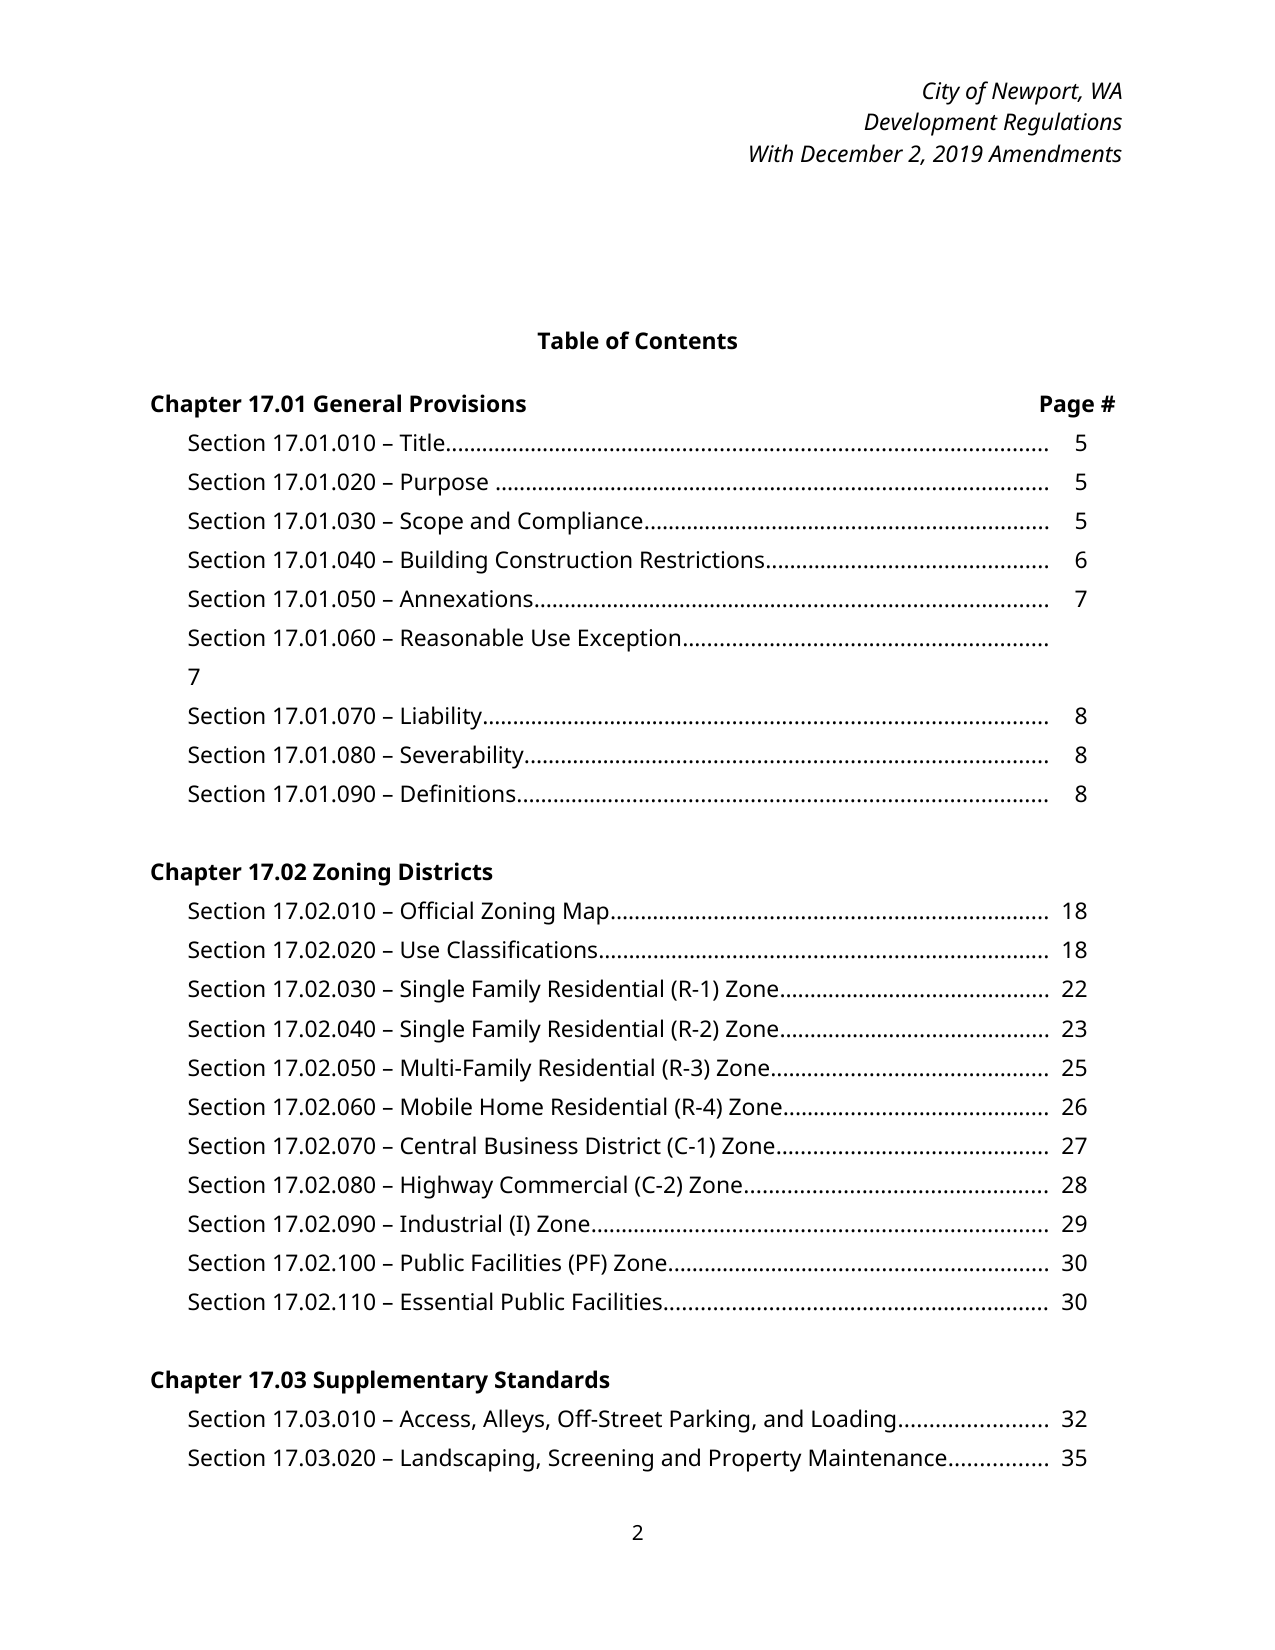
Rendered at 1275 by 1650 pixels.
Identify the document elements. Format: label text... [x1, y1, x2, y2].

text Section 17.02.020 – Use Classifications 18 [187, 934, 1125, 966]
text Chapter 17.03 Supplementary Standards [150, 1364, 1125, 1395]
text Section 17.02.030 – Single Family Residential (R-1) Zone 22 [187, 973, 1125, 1005]
text Section 17.02.080 – Highway Commercial (C-2) Zone 28 [187, 1169, 1125, 1200]
text Section 17.02.100 – Public Facilities (PF) Zone 30 [187, 1247, 1125, 1278]
text Section 17.01.090 – Definitions 8 [150, 778, 1125, 809]
text Section 17.01.050 – Annexations 7 [150, 583, 1125, 614]
text Section 17.01.030 – Scope and Compliance 5 [150, 505, 1125, 536]
text Chapter 17.02 Zoning Districts [150, 856, 1125, 887]
text Section 17.01.060 – Reasonable Use Exception 7 [187, 622, 1125, 692]
text Section 17.02.060 – Mobile Home Residential (R-4) Zone 26 [187, 1091, 1125, 1122]
text Section 17.01.040 – Building Construction Restrictions 6 [150, 544, 1125, 575]
text Section 17.02.010 – Official Zoning Map 18 [187, 895, 1125, 927]
text Section 17.03.010 – Access, Alleys, Off-Street Parking, and Loading 32 [187, 1403, 1125, 1434]
text Section 17.02.110 – Essential Public Facilities 30 [187, 1286, 1125, 1317]
text Section 17.02.090 – Industrial (I) Zone 29 [187, 1208, 1125, 1239]
text Chapter 17.01 General Provisions Page # [150, 387, 1125, 419]
text Section 17.02.040 – Single Family Residential (R-2) Zone 23 [187, 1012, 1125, 1044]
text Section 17.01.080 – Severability 8 [150, 739, 1125, 770]
text Table of Contents [150, 325, 1125, 356]
text Section 17.01.020 – Purpose 5 [150, 466, 1125, 497]
text Section 17.03.020 – Landscaping, Screening and Property Maintenance 35 [187, 1442, 1125, 1473]
text Section 17.02.050 – Multi-Family Residential (R-3) Zone 25 [187, 1052, 1125, 1083]
text Section 17.02.070 – Central Business District (C-1) Zone 27 [187, 1130, 1125, 1161]
text Section 17.01.070 – Liability 8 [150, 700, 1125, 731]
text Section 17.01.010 – Title 5 [150, 427, 1125, 458]
